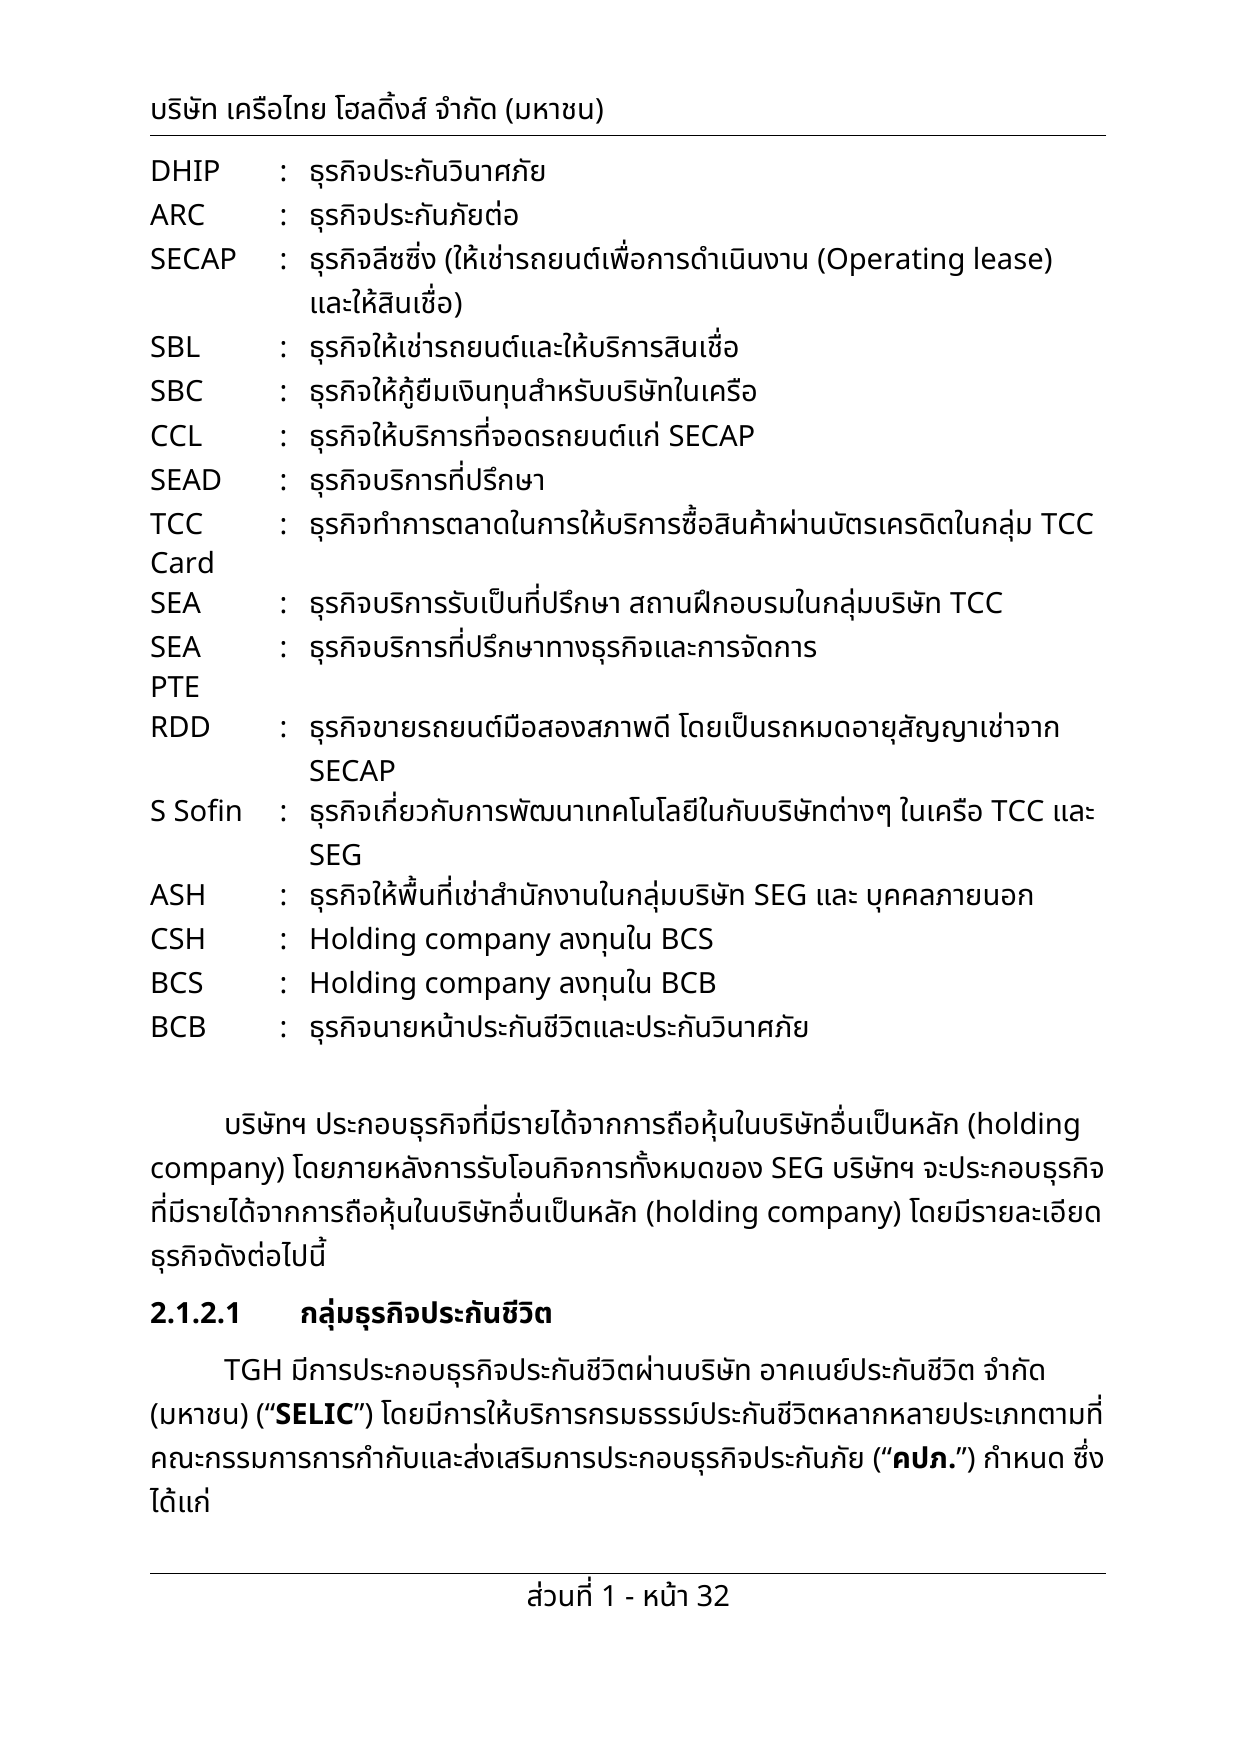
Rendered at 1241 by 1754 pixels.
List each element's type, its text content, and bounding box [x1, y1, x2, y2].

text TGH มีการประกอบธุรกิจประกันชีวิตผ่านบริษัท อาคเนย์ประกันชีวิต จำกัด (มหาชน) (“SELIC”) โดยมีการให้บริการกรมธรรม์ประกันชีวิตหลากหลายประเภทตามที่คณะกรรมการการกำกับและส่งเสริมการประกอบธุรกิจประกันภัย (“คปภ.”) กำหนด ซึ่งได้แก่ [150, 1349, 1106, 1526]
table_cell CCL [139, 415, 268, 459]
table_cell : [268, 706, 298, 790]
table_cell SECAP [139, 238, 268, 327]
table_cell : [268, 963, 298, 1007]
table_cell SEA PTE [139, 627, 268, 706]
table_cell : [268, 150, 298, 194]
table_cell SBC [139, 371, 268, 415]
table_cell RDD [139, 706, 268, 790]
table_cell CSH [139, 918, 268, 962]
table_cell ธุรกิจให้กู้ยืมเงินทุนสำหรับบริษัทในเครือ [298, 371, 1110, 415]
table_cell SEAD [139, 459, 268, 503]
table_cell TCC Card [139, 503, 268, 582]
table_cell ธุรกิจให้เช่ารถยนต์และให้บริการสินเชื่อ [298, 327, 1110, 371]
table_cell ธุรกิจลีซซิ่ง (ให้เช่ารถยนต์เพื่อการดำเนินงาน (Operating lease) และให้สินเชื่อ) [298, 238, 1110, 327]
table_cell ธุรกิจขายรถยนต์มือสองสภาพดี โดยเป็นรถหมดอายุสัญญาเช่าจาก SECAP [298, 706, 1110, 790]
table_cell : [268, 918, 298, 962]
table_cell SBL [139, 327, 268, 371]
table_cell Holding company ลงทุนใน BCB [298, 963, 1110, 1007]
table_cell Holding company ลงทุนใน BCS [298, 918, 1110, 962]
text บริษัทฯ ประกอบธุรกิจที่มีรายได้จากการถือหุ้นในบริษัทอื่นเป็นหลัก (holding company) โดยภายหลังการรับโอนกิจการทั้งหมดของ SEG บริษัทฯ จะประกอบธุรกิจที่มีรายได้จากการถือหุ้นในบริษัทอื่นเป็นหลัก (holding company) โดยมีรายละเอียดธุรกิจดังต่อไปนี้ [150, 1103, 1106, 1280]
table_cell ธุรกิจบริการที่ปรึกษาทางธุรกิจและการจัดการ [298, 627, 1110, 706]
table_cell BCB [139, 1007, 268, 1051]
table_cell DHIP [139, 150, 268, 194]
table_cell ARC [139, 194, 268, 238]
table_cell ธุรกิจบริการรับเป็นที่ปรึกษา สถานฝึกอบรมในกลุ่มบริษัท TCC [298, 583, 1110, 627]
table_cell : [268, 327, 298, 371]
table_cell : [268, 194, 298, 238]
table_cell ธุรกิจนายหน้าประกันชีวิตและประกันวินาศภัย [298, 1007, 1110, 1051]
table_cell ASH [139, 874, 268, 918]
subtitle กลุ่มธุรกิจประกันชีวิต [150, 1292, 1106, 1337]
table_cell : [268, 583, 298, 627]
table_cell ธุรกิจเกี่ยวกับการพัฒนาเทคโนโลยีในกับบริษัทต่างๆ ในเครือ TCC และ SEG [298, 790, 1110, 874]
table_cell : [268, 503, 298, 582]
table_cell ธุรกิจให้พื้นที่เช่าสำนักงานในกลุ่มบริษัท SEG และ บุคคลภายนอก [298, 874, 1110, 918]
table_cell : [268, 627, 298, 706]
table_cell BCS [139, 963, 268, 1007]
table_cell : [268, 415, 298, 459]
table_cell : [268, 459, 298, 503]
table_cell : [268, 371, 298, 415]
table_cell ธุรกิจบริการที่ปรึกษา [298, 459, 1110, 503]
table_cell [298, 150, 1110, 194]
table_cell ธุรกิจให้บริการที่จอดรถยนต์แก่ SECAP [298, 415, 1110, 459]
table_cell ธุรกิจทำการตลาดในการให้บริการซื้อสินค้าผ่านบัตรเครดิตในกลุ่ม TCC [298, 503, 1110, 582]
table_cell : [268, 1007, 298, 1051]
table_cell S Sofin [139, 790, 268, 874]
table_cell ธุรกิจประกันภัยต่อ [298, 194, 1110, 238]
table_cell SEA [139, 583, 268, 627]
table_cell : [268, 238, 298, 327]
table_cell : [268, 790, 298, 874]
table_cell : [268, 874, 298, 918]
